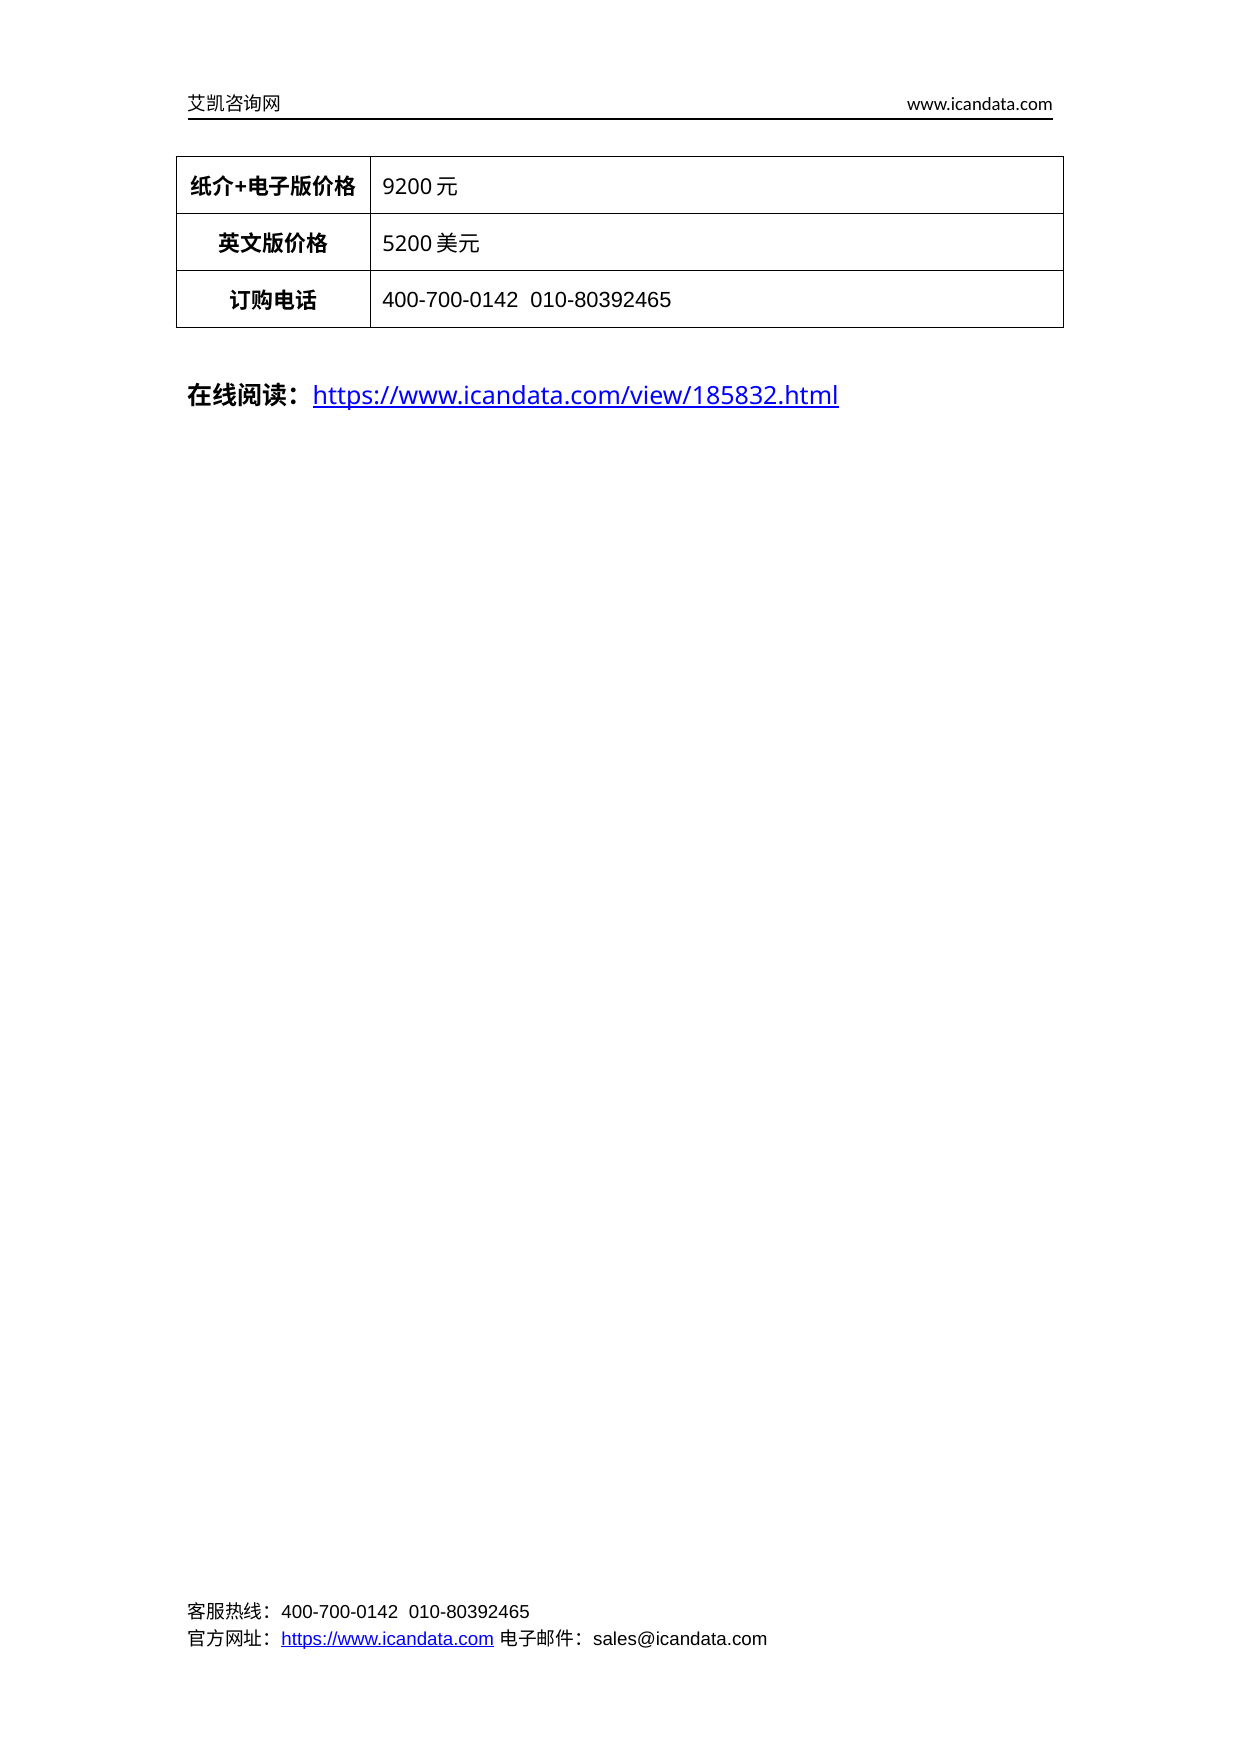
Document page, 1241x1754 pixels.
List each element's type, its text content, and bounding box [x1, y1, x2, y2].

table_cell 订购电话 [177, 271, 370, 327]
table_cell 纸介+电子版价格 [177, 157, 370, 213]
table_cell 5200美元 [371, 214, 1063, 270]
table_cell 400-700-0142 010-80392465 [371, 271, 1063, 327]
text 在线阅读：https://www.icandata.com/view/185832.html [187, 361, 1053, 426]
table_cell 英文版价格 [177, 214, 370, 270]
table_cell 9200元 [371, 157, 1063, 213]
